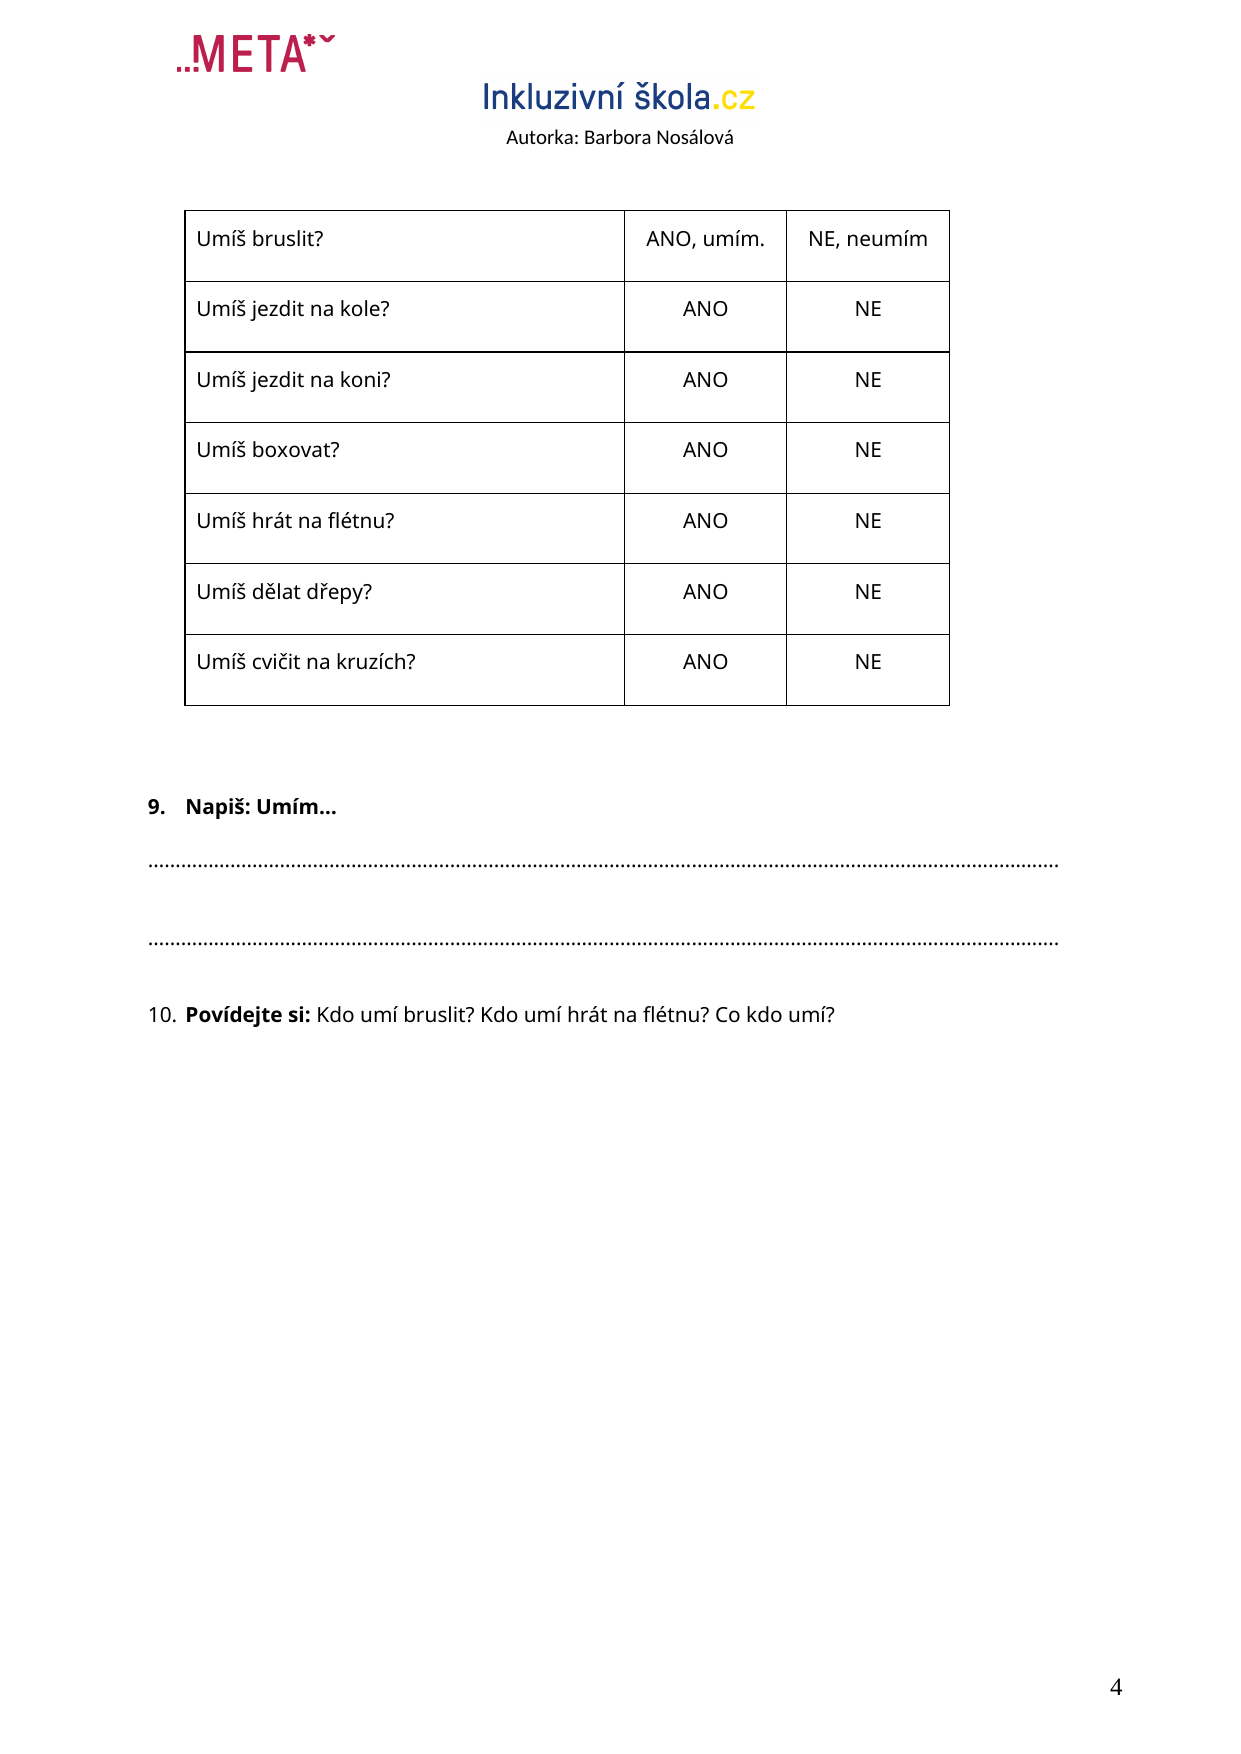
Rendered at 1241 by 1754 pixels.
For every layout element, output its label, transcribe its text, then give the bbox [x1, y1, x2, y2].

table_cell NE [787, 635, 949, 704]
list Povídejte si: Kdo umí bruslit? Kdo umí hrát na flétnu? Co kdo umí? [148, 1001, 1122, 1029]
text …………………………………………………………………………………………………………………………………………………. [148, 845, 1122, 874]
table_cell ANO [625, 494, 786, 563]
text …………………………………………………………………………………………………………………………………………………. [148, 923, 1122, 951]
table_cell ANO [625, 353, 786, 422]
picture [480, 77, 761, 124]
table_header NE, neumím [787, 211, 949, 281]
table_cell ANO [625, 423, 786, 493]
table_cell NE [787, 494, 949, 563]
list Napiš: Umím… [148, 792, 1122, 820]
table_cell Umíš dělat dřepy? [186, 564, 624, 634]
table_cell Umíš jezdit na koni? [186, 353, 624, 422]
table_cell Umíš jezdit na kole? [186, 282, 624, 351]
table_cell ANO [625, 564, 786, 634]
table_cell Umíš cvičit na kruzích? [186, 635, 624, 704]
table_cell Umíš hrát na flétnu? [186, 494, 624, 563]
table_cell NE [787, 423, 949, 493]
table_cell NE [787, 353, 949, 422]
table_cell ANO [625, 635, 786, 704]
table_cell ANO [625, 282, 786, 351]
table_cell NE [787, 564, 949, 634]
table_header ANO, umím. [625, 211, 786, 281]
table_cell Umíš boxovat? [186, 423, 624, 493]
picture [177, 34, 335, 72]
table_header Umíš bruslit? [186, 211, 624, 281]
table_cell NE [787, 282, 949, 351]
